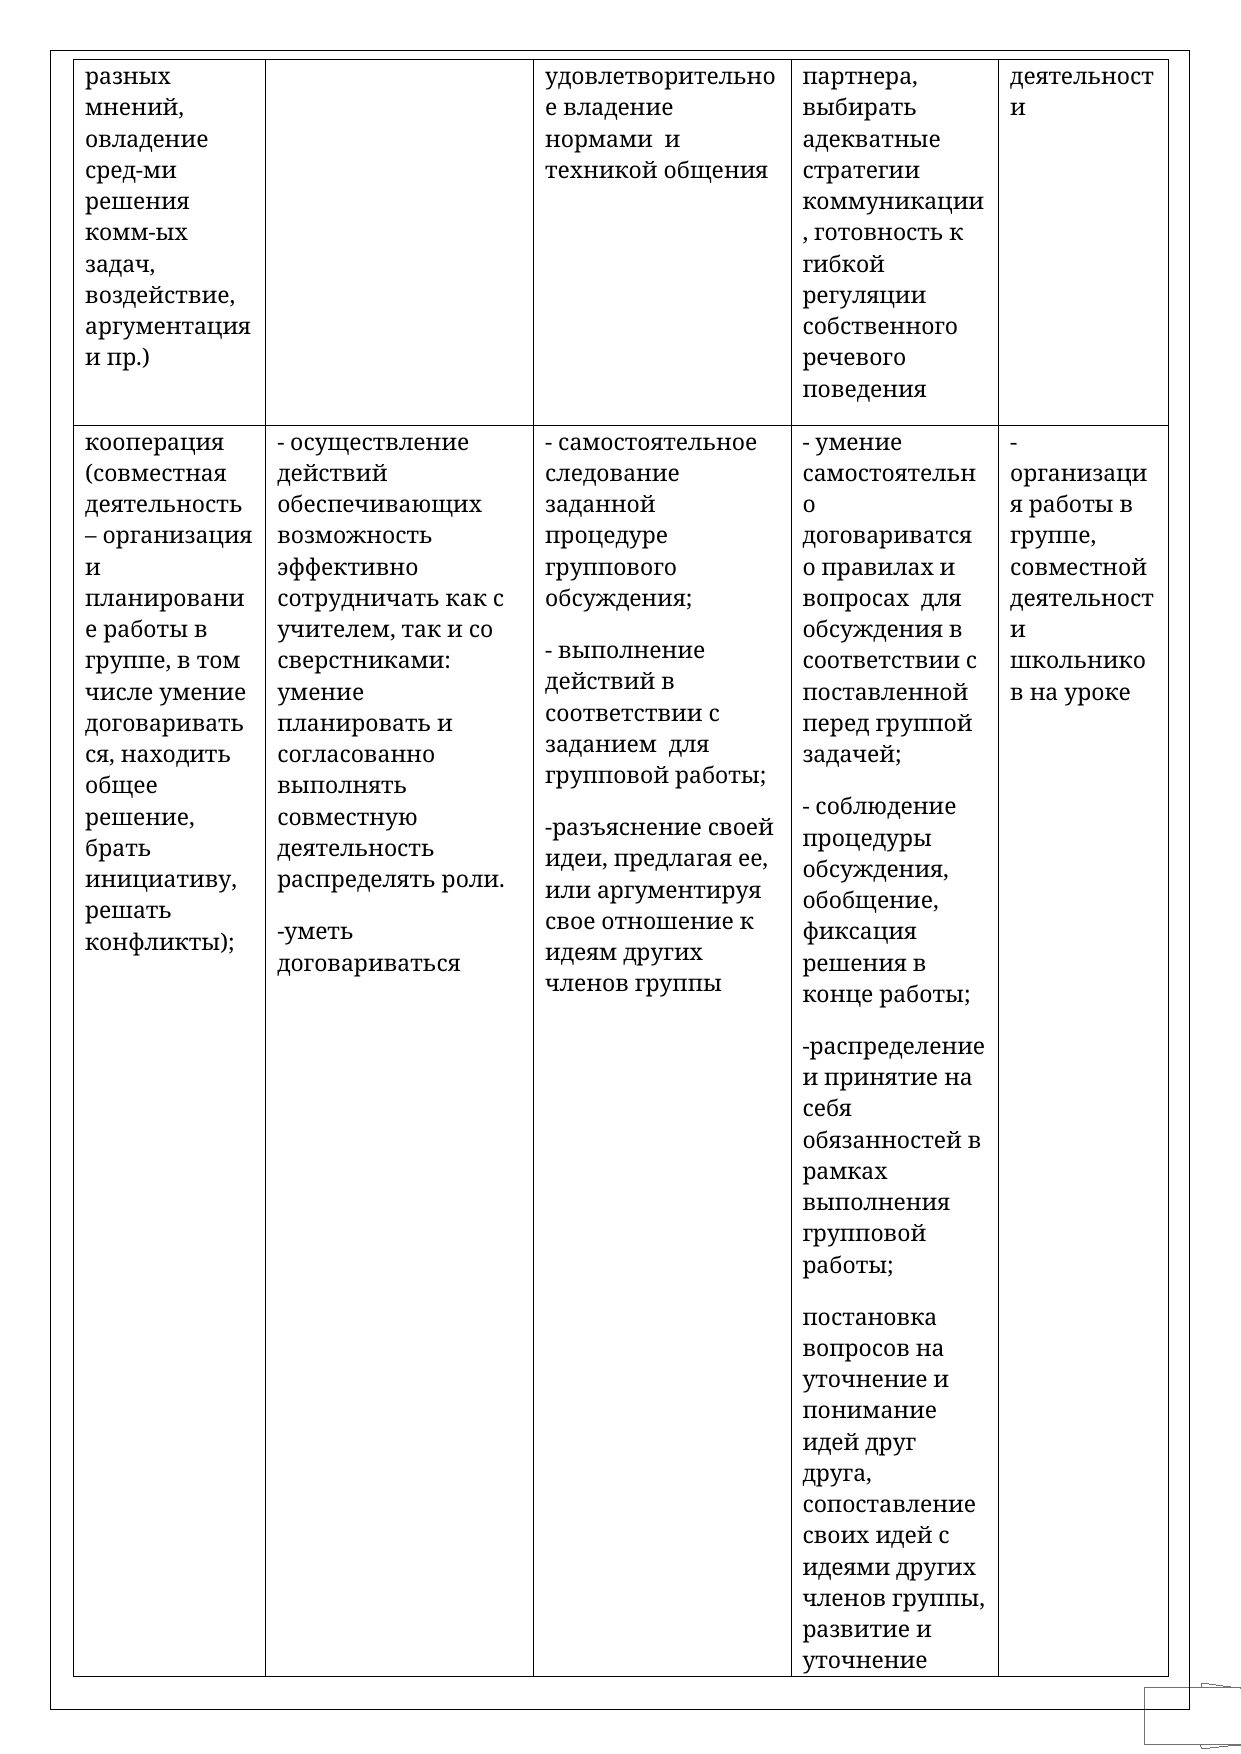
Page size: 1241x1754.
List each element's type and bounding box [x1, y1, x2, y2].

table_cell [534, 426, 791, 1676]
table_cell [266, 60, 533, 425]
table_cell [999, 60, 1168, 425]
table_cell [999, 426, 1168, 1676]
table_cell [534, 60, 791, 425]
table_cell [792, 60, 998, 425]
table_cell [792, 426, 998, 1676]
table_cell [266, 426, 533, 1676]
table_cell [74, 426, 265, 1676]
table_cell [74, 60, 265, 425]
